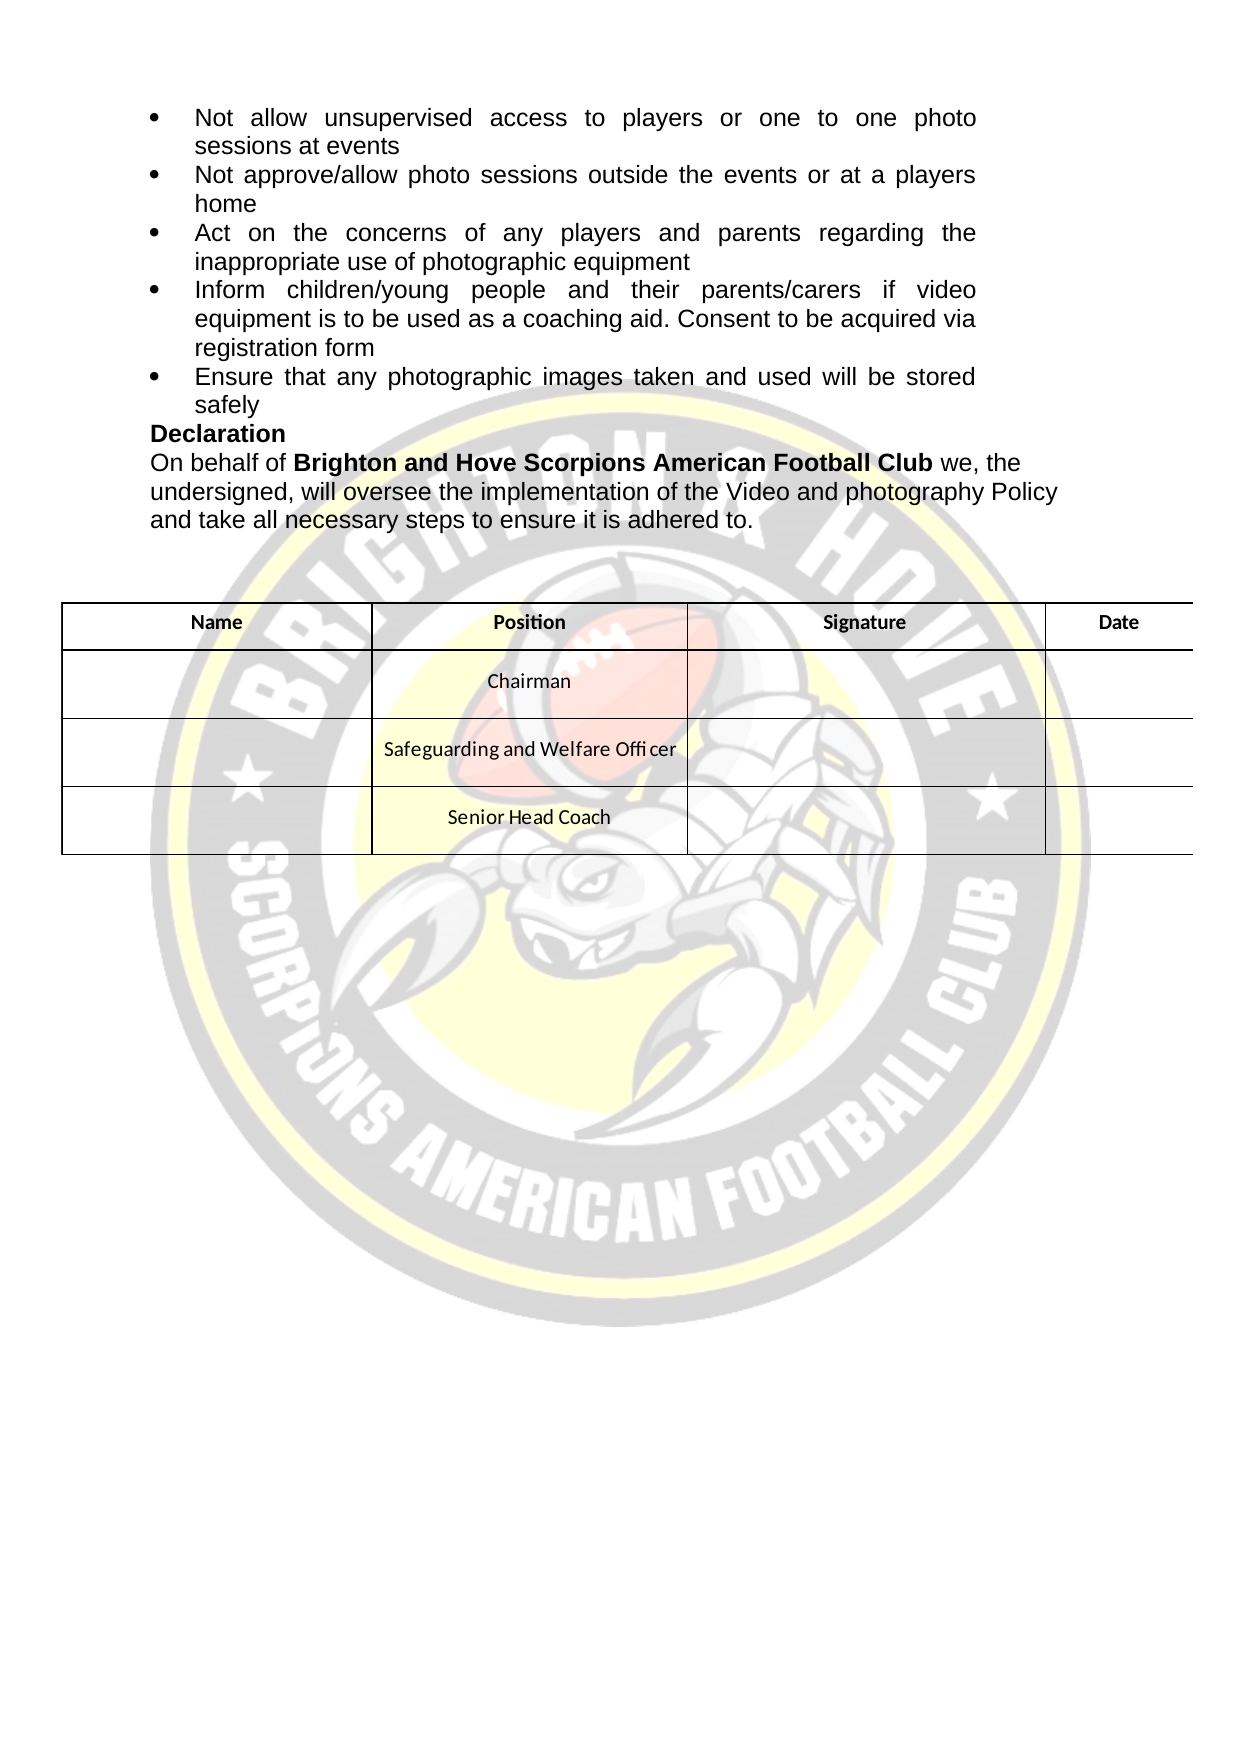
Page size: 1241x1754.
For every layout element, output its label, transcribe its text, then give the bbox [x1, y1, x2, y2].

list Not approve/allow photo sessions outside the events or at a players home [150, 160, 978, 218]
list Act on the concerns of any players and parents regarding the inappropriate use of photographic equipment [150, 218, 978, 275]
list Ensure that any photographic images taken and used will be stored safely [150, 362, 978, 419]
text On behalf of Brighton and Hove Scorpions American Football Club we, the undersigned, will oversee the implementation of the Video and photography Policy and take all necessary steps to ensure it is adhered to. [150, 448, 1090, 534]
subtitle Declaration [150, 419, 1090, 448]
list Inform children/young people and their parents/carers if video equipment is to be used as a coaching aid. Consent to be acquired via registration form [150, 275, 978, 362]
list Not allow unsupervised access to players or one to one photo sessions at events [150, 102, 978, 160]
